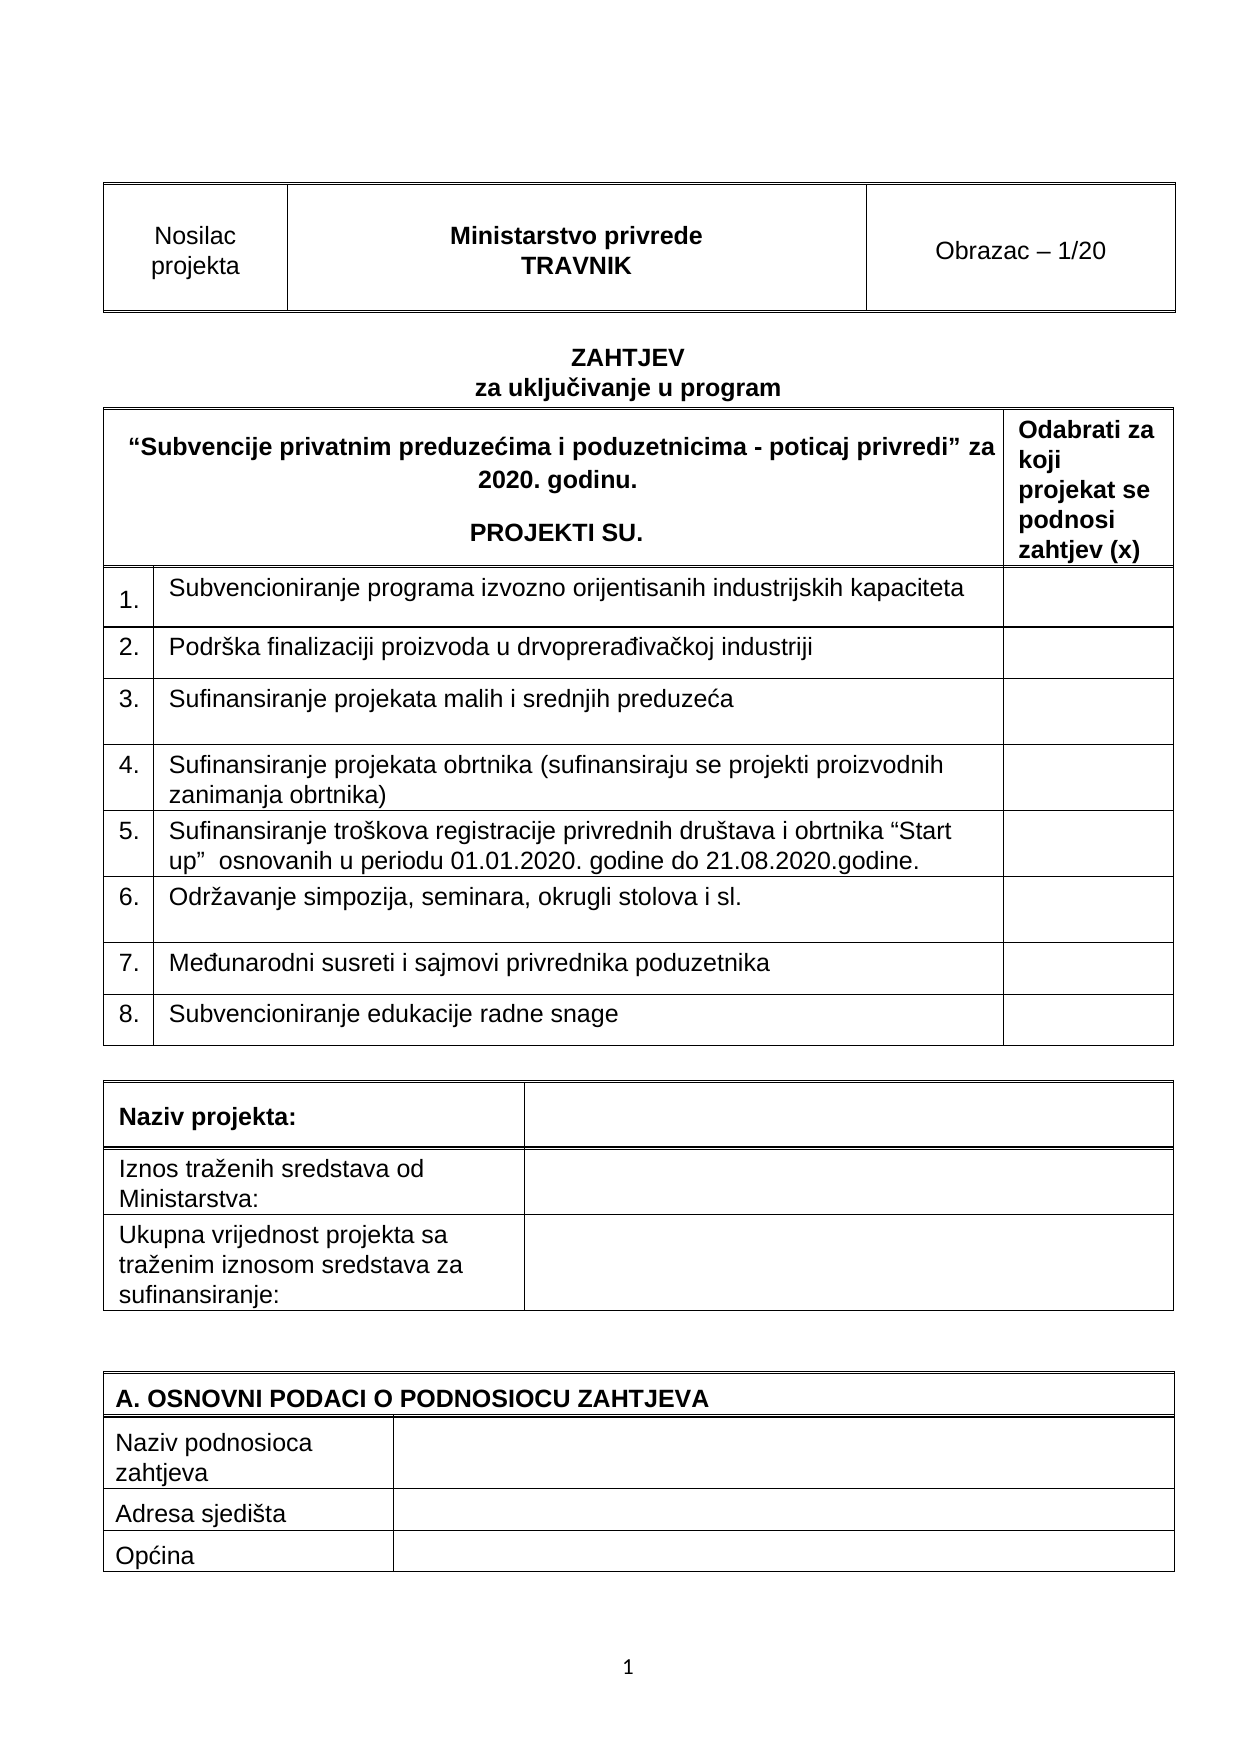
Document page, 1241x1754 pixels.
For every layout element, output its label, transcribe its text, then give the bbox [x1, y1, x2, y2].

table_cell Održavanje simpozija, seminara, okrugli stolova i sl. [154, 877, 1003, 942]
table_header Ministarstvo privrede TRAVNIK [288, 185, 866, 310]
table_cell Općina [104, 1531, 393, 1571]
table_cell [1004, 943, 1173, 993]
table_cell 3. [104, 679, 153, 744]
table_cell [525, 1215, 1173, 1310]
table_cell 1. [104, 568, 153, 626]
table_cell [394, 1531, 1174, 1571]
table_cell [1004, 995, 1173, 1045]
table_cell [1004, 628, 1173, 678]
table_cell 7. [104, 943, 153, 993]
table_cell [394, 1489, 1174, 1529]
text ZAHTJEV [104, 343, 1152, 371]
table_header “Subvencije privatnim preduzećima i poduzetnicima - poticaj privredi” za 2020. godinu. PROJEKTI SU. [104, 410, 1003, 565]
table_cell [394, 1418, 1174, 1488]
table_cell [1004, 568, 1173, 626]
table_cell Međunarodni susreti i sajmovi privrednika poduzetnika [154, 943, 1003, 993]
table_cell [1004, 679, 1173, 744]
table_header Nosilac projekta [104, 185, 287, 310]
table_header [525, 1083, 1173, 1146]
table_cell Iznos traženih sredstava od Ministarstva: [104, 1150, 524, 1214]
table_cell Subvencioniranje edukacije radne snage [154, 995, 1003, 1045]
table_cell 2. [104, 628, 153, 678]
table_cell Sufinansiranje projekata obrtnika (sufinansiraju se projekti proizvodnih zanimanja obrtnika) [154, 745, 1003, 810]
table_header A. OSNOVNI PODACI O PODNOSIOCU ZAHTJEVA [104, 1374, 1174, 1414]
table_header Obrazac – 1/20 [867, 185, 1175, 310]
table_cell 8. [104, 995, 153, 1045]
table_cell 6. [104, 877, 153, 942]
table_cell Sufinansiranje troškova registracije privrednih društava i obrtnika “Start up” osnovanih u periodu 01.01.2020. godine do 21.08.2020.godine. [154, 811, 1003, 876]
table_cell Sufinansiranje projekata malih i srednjih preduzeća [154, 679, 1003, 744]
table_cell 4. [104, 745, 153, 810]
table_cell [1004, 811, 1173, 876]
text za uključivanje u program [106, 373, 1150, 402]
table_cell [1004, 877, 1173, 942]
table_cell [525, 1150, 1173, 1214]
table_cell Podrška finalizaciji proizvoda u drvoprerađivačkoj industriji [154, 628, 1003, 678]
table_cell Ukupna vrijednost projekta sa traženim iznosom sredstava za sufinansiranje: [104, 1215, 524, 1310]
table_cell Subvencioniranje programa izvozno orijentisanih industrijskih kapaciteta [154, 568, 1003, 626]
table_header Naziv projekta: [104, 1083, 524, 1146]
table_cell Adresa sjedišta [104, 1489, 393, 1529]
table_cell Naziv podnosioca zahtjeva [104, 1418, 393, 1488]
table_cell [1004, 745, 1173, 810]
table_header Odabrati za koji projekat se podnosi zahtjev (x) [1004, 410, 1173, 565]
table_cell 5. [104, 811, 153, 876]
